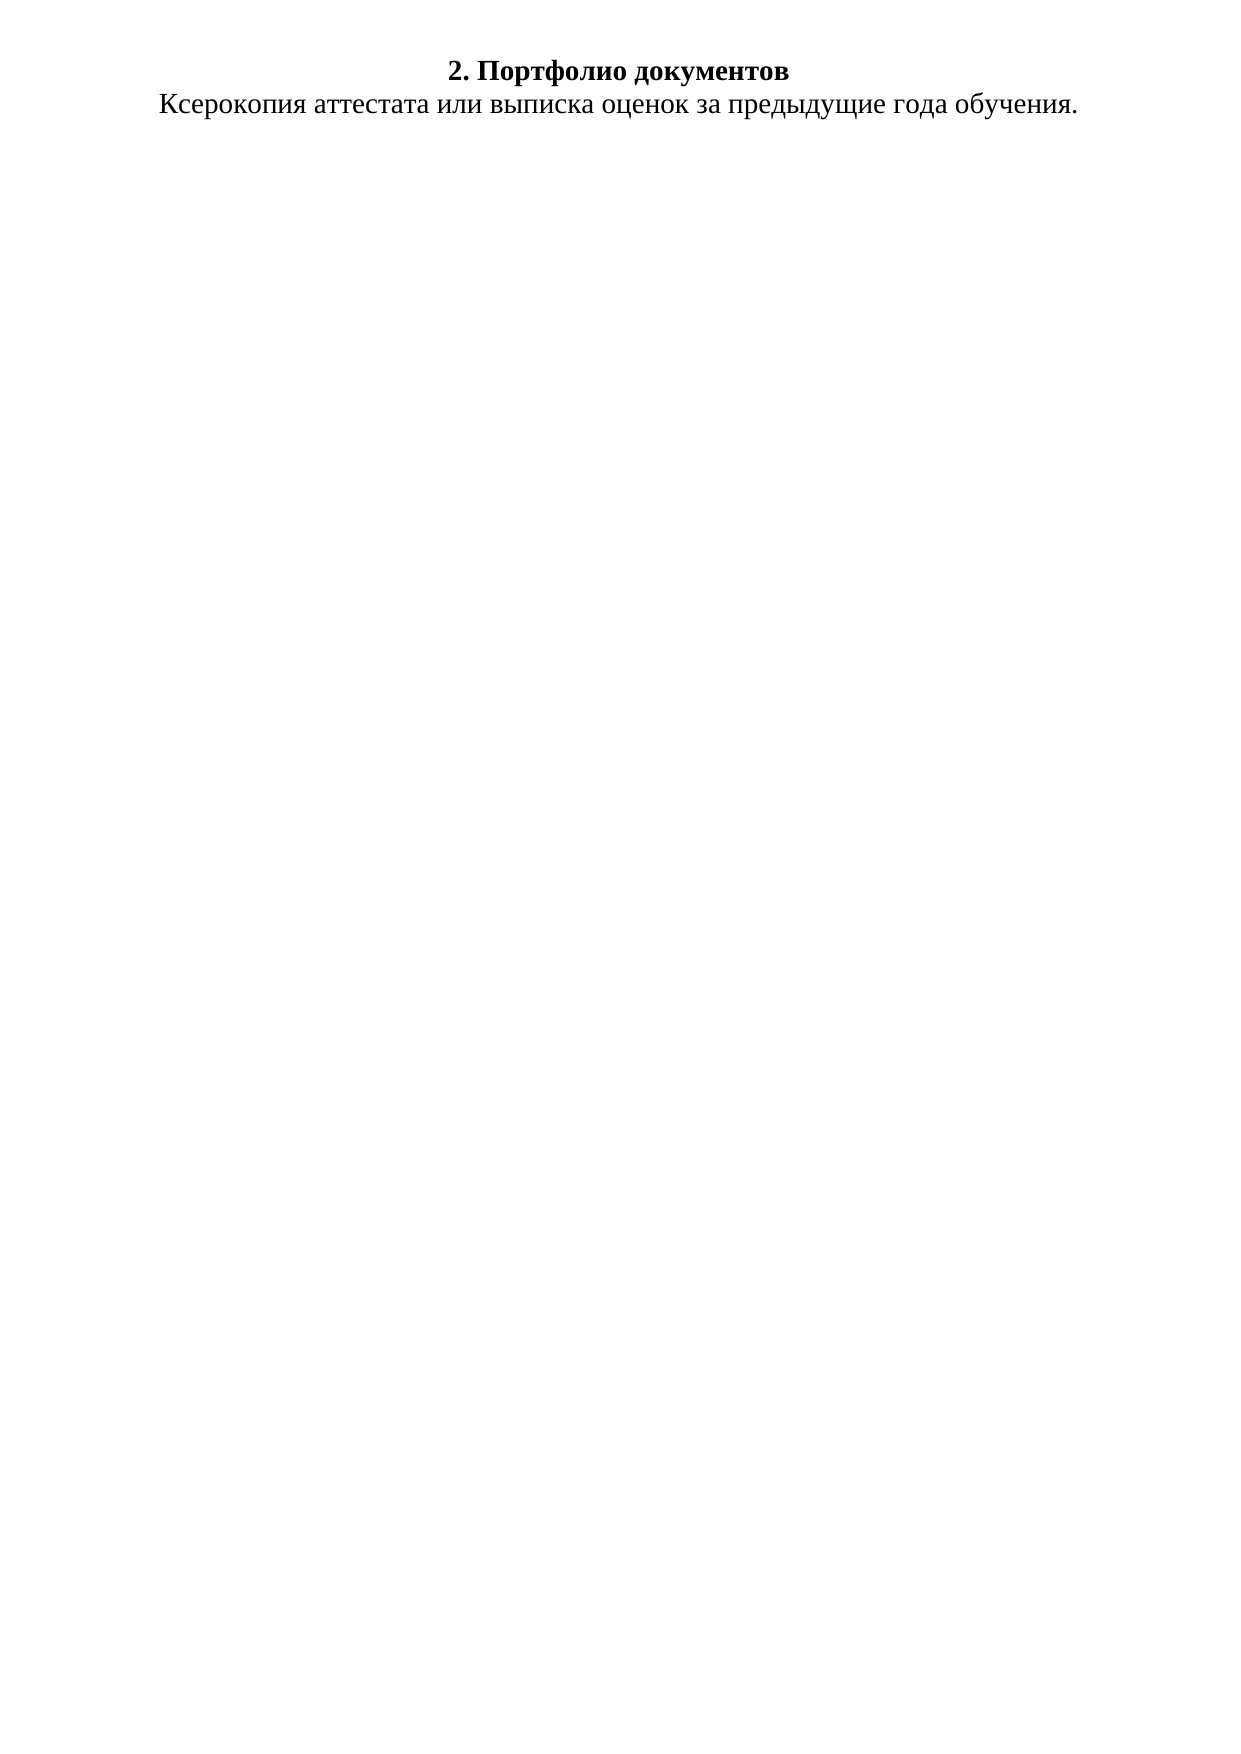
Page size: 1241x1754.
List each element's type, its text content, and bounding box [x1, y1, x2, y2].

text Ксерокопия аттестата или выписка оценок за предыдущие года обучения. [150, 87, 1087, 120]
text 2. Портфолио документов [150, 53, 1087, 87]
